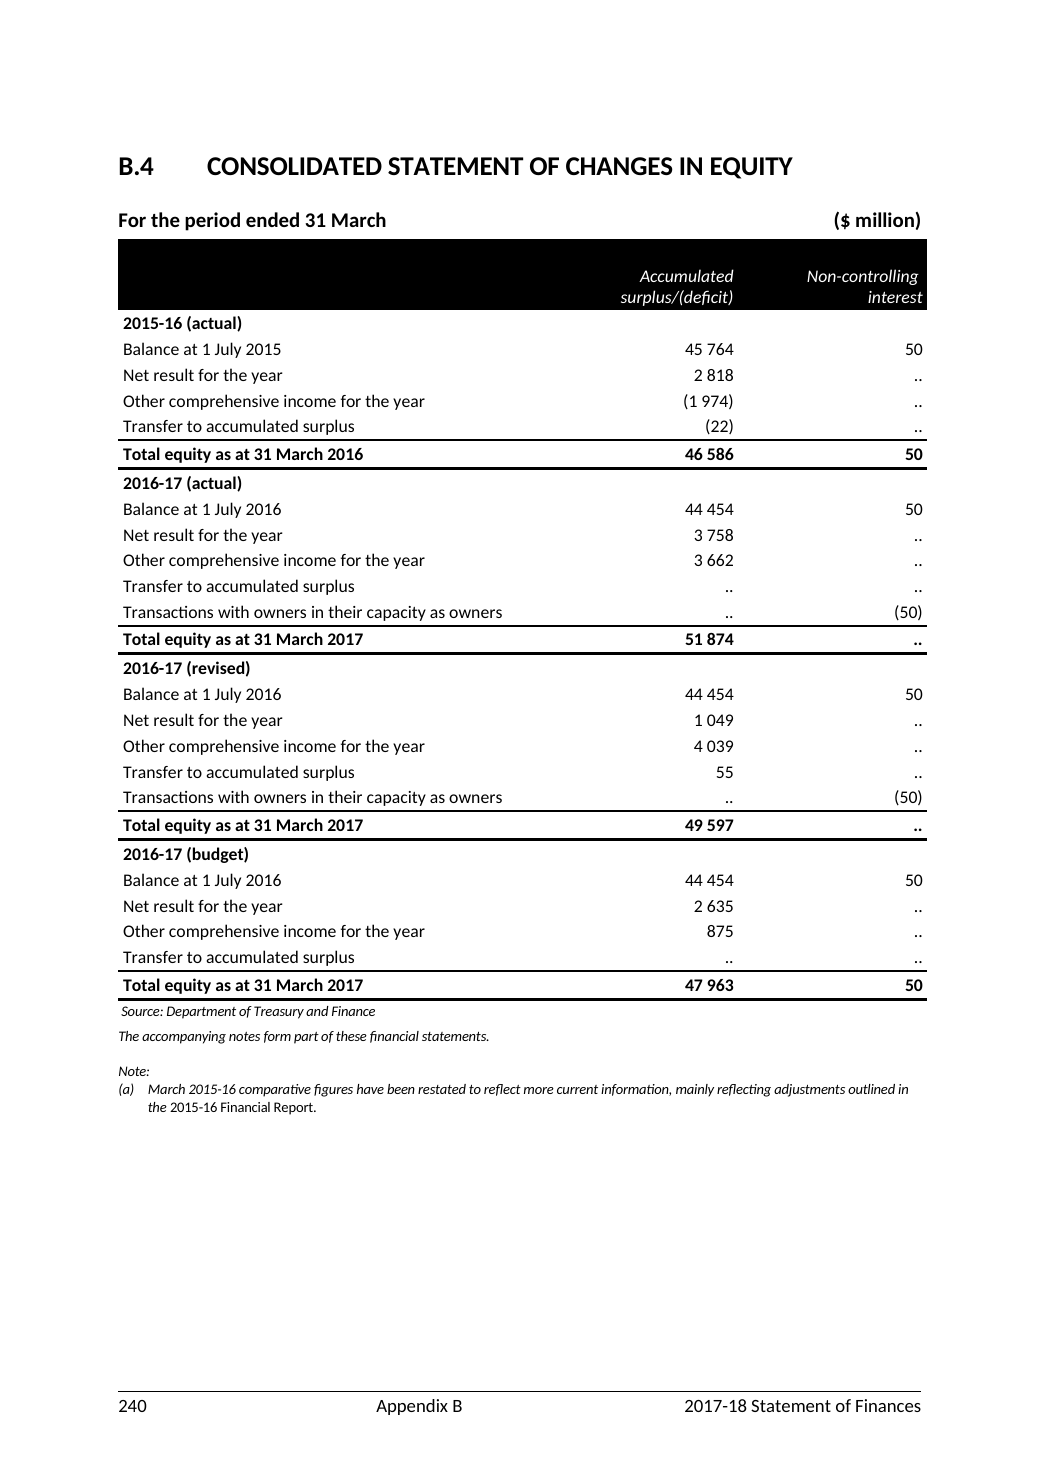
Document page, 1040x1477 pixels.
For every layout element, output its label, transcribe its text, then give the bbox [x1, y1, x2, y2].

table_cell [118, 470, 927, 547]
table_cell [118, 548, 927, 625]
text Note: [118, 1062, 921, 1080]
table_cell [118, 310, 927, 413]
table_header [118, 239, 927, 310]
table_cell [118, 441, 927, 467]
text (a) March 2015-16 comparative figures have been restated to reflect more current information, mainly reflecting adjustments outlined in the 2015-16 Financial Report. [118, 1080, 921, 1116]
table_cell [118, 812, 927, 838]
text Source: Department of Treasury and Finance [118, 1003, 921, 1021]
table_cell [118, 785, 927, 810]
subtitle For the period ended 31 March ($ million) [118, 207, 921, 233]
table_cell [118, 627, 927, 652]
subtitle B.4 CONSOLIDATED STATEMENT OF CHANGES IN EQUITY [118, 149, 921, 182]
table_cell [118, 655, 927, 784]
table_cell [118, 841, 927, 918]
text The accompanying notes form part of these financial statements. [118, 1027, 921, 1044]
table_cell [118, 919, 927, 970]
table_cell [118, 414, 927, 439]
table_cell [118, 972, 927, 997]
